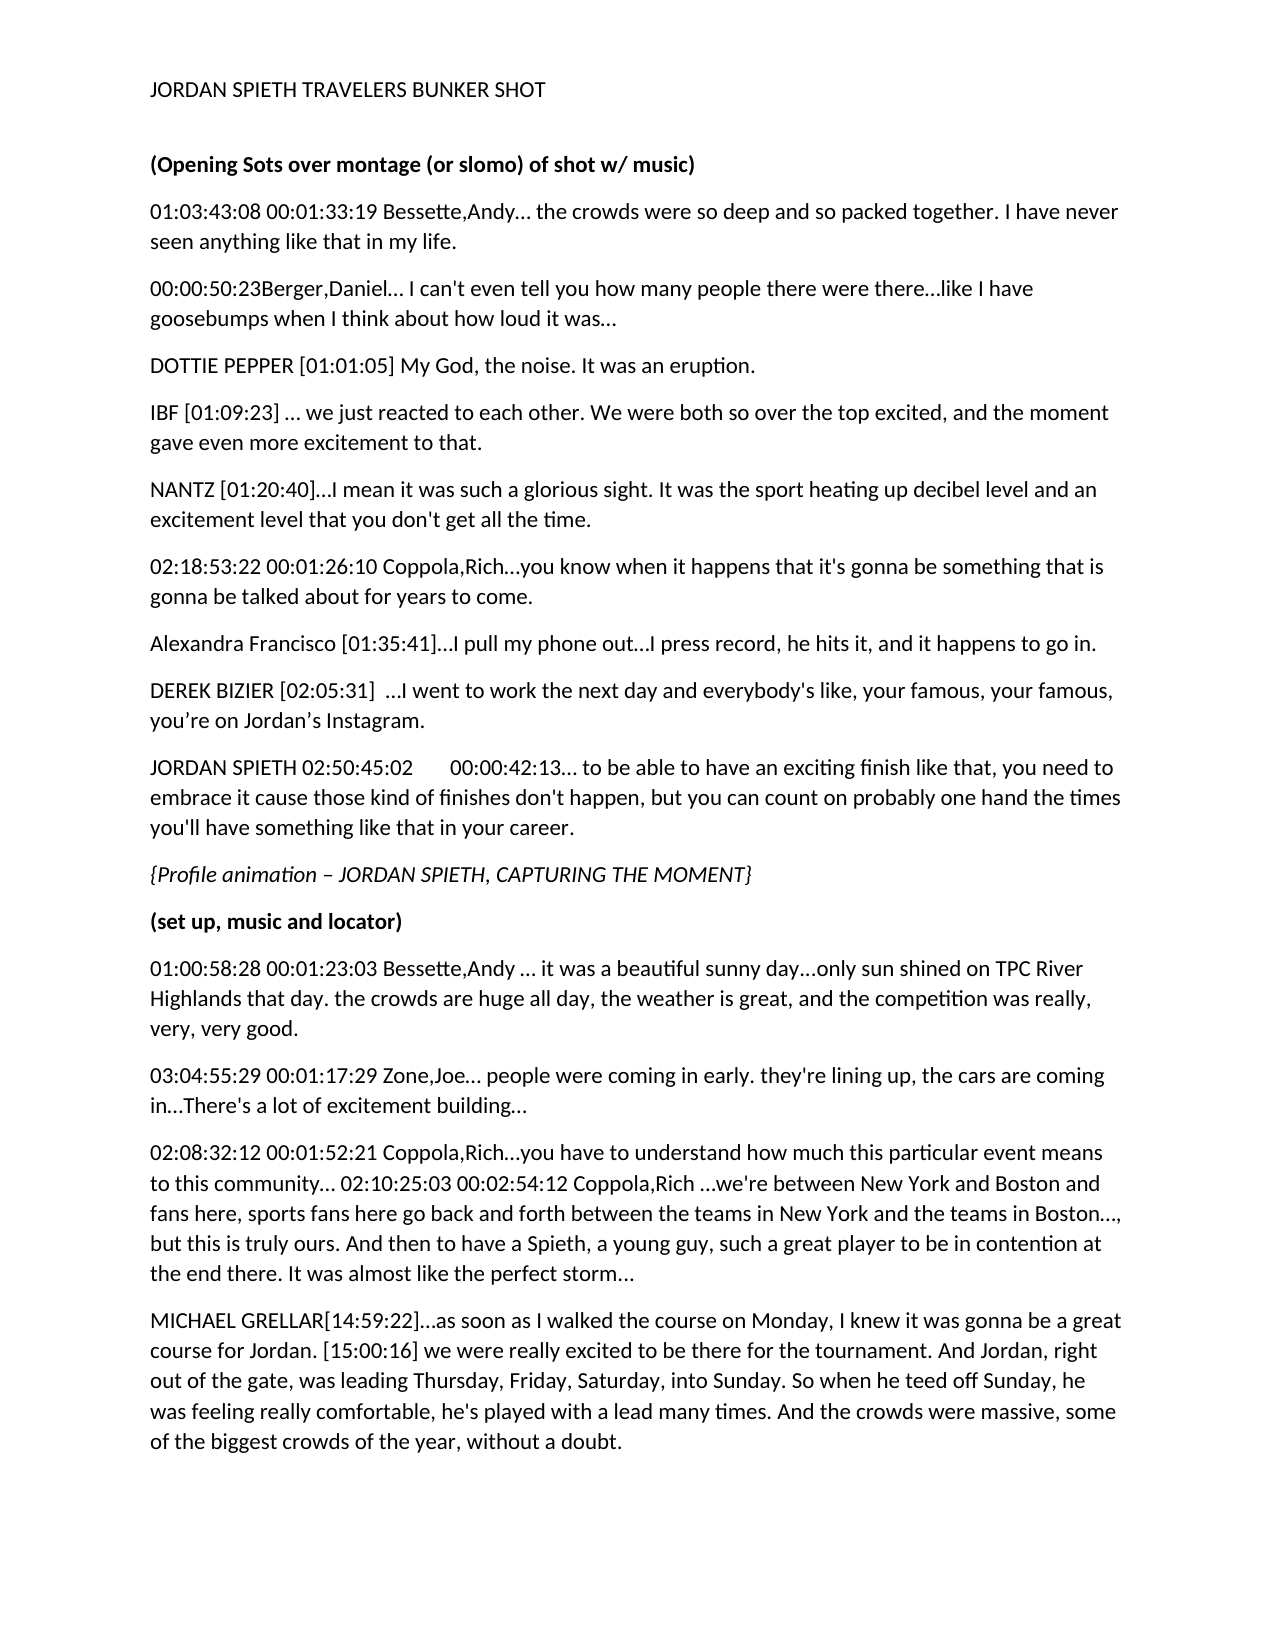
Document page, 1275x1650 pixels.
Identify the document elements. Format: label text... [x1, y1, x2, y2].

text 00:00:50:23Berger,Daniel… I can't even tell you how many people there were there…like I have goosebumps when I think about how loud it was… [150, 274, 1125, 332]
text 02:18:53:22 00:01:26:10 Coppola,Rich…you know when it happens that it's gonna be something that is gonna be talked about for years to come. [150, 552, 1125, 610]
text NANTZ [01:20:40]…I mean it was such a glorious sight. It was the sport heating up decibel level and an excitement level that you don't get all the time. [150, 475, 1125, 533]
text (set up, music and locator) [150, 907, 1125, 935]
text IBF [01:09:23] … we just reacted to each other. We were both so over the top excited, and the moment gave even more excitement to that. [150, 398, 1125, 456]
text 03:04:55:29 00:01:17:29 Zone,Joe… people were coming in early. they're lining up, the cars are coming in…There's a lot of excitement building… [150, 1061, 1125, 1120]
text 01:03:43:08 00:01:33:19 Bessette,Andy… the crowds were so deep and so packed together. I have never seen anything like that in my life. [150, 197, 1125, 255]
text JORDAN SPIETH 02:50:45:02 00:00:42:13… to be able to have an exciting finish like that, you need to embrace it cause those kind of finishes don't happen, but you can count on probably one hand the times you'll have something like that in your career. [150, 753, 1125, 842]
text DEREK BIZIER [02:05:31] …I went to work the next day and everybody's like, your famous, your famous, you’re on Jordan’s Instagram. [150, 676, 1125, 734]
text (Opening Sots over montage (or slomo) of shot w/ music) [150, 150, 1125, 178]
text MICHAEL GRELLAR[14:59:22]…as soon as I walked the course on Monday, I knew it was gonna be a great course for Jordan. [15:00:16] we were really excited to be there for the tournament. And Jordan, right out of the gate, was leading Thursday, Friday, Saturday, into Sunday. So when he teed off Sunday, he was feeling really comfortable, he's played with a lead many times. And the crowds were massive, some of the biggest crowds of the year, without a doubt. [150, 1306, 1125, 1455]
text 01:00:58:28 00:01:23:03 Bessette,Andy … it was a beautiful sunny day...only sun shined on TPC River Highlands that day. the crowds are huge all day, the weather is great, and the competition was really, very, very good. [150, 954, 1125, 1043]
text 02:08:32:12 00:01:52:21 Coppola,Rich…you have to understand how much this particular event means to this community… 02:10:25:03 00:02:54:12 Coppola,Rich …we're between New York and Boston and fans here, sports fans here go back and forth between the teams in New York and the teams in Boston…, but this is truly ours. And then to have a Spieth, a young guy, such a great player to be in contention at the end there. It was almost like the perfect storm... [150, 1138, 1125, 1287]
text {Profile animation – JORDAN SPIETH, CAPTURING THE MOMENT} [150, 860, 1125, 888]
text DOTTIE PEPPER [01:01:05] My God, the noise. It was an eruption. [150, 351, 1125, 379]
text Alexandra Francisco [01:35:41]…I pull my phone out…I press record, he hits it, and it happens to go in. [150, 629, 1125, 657]
